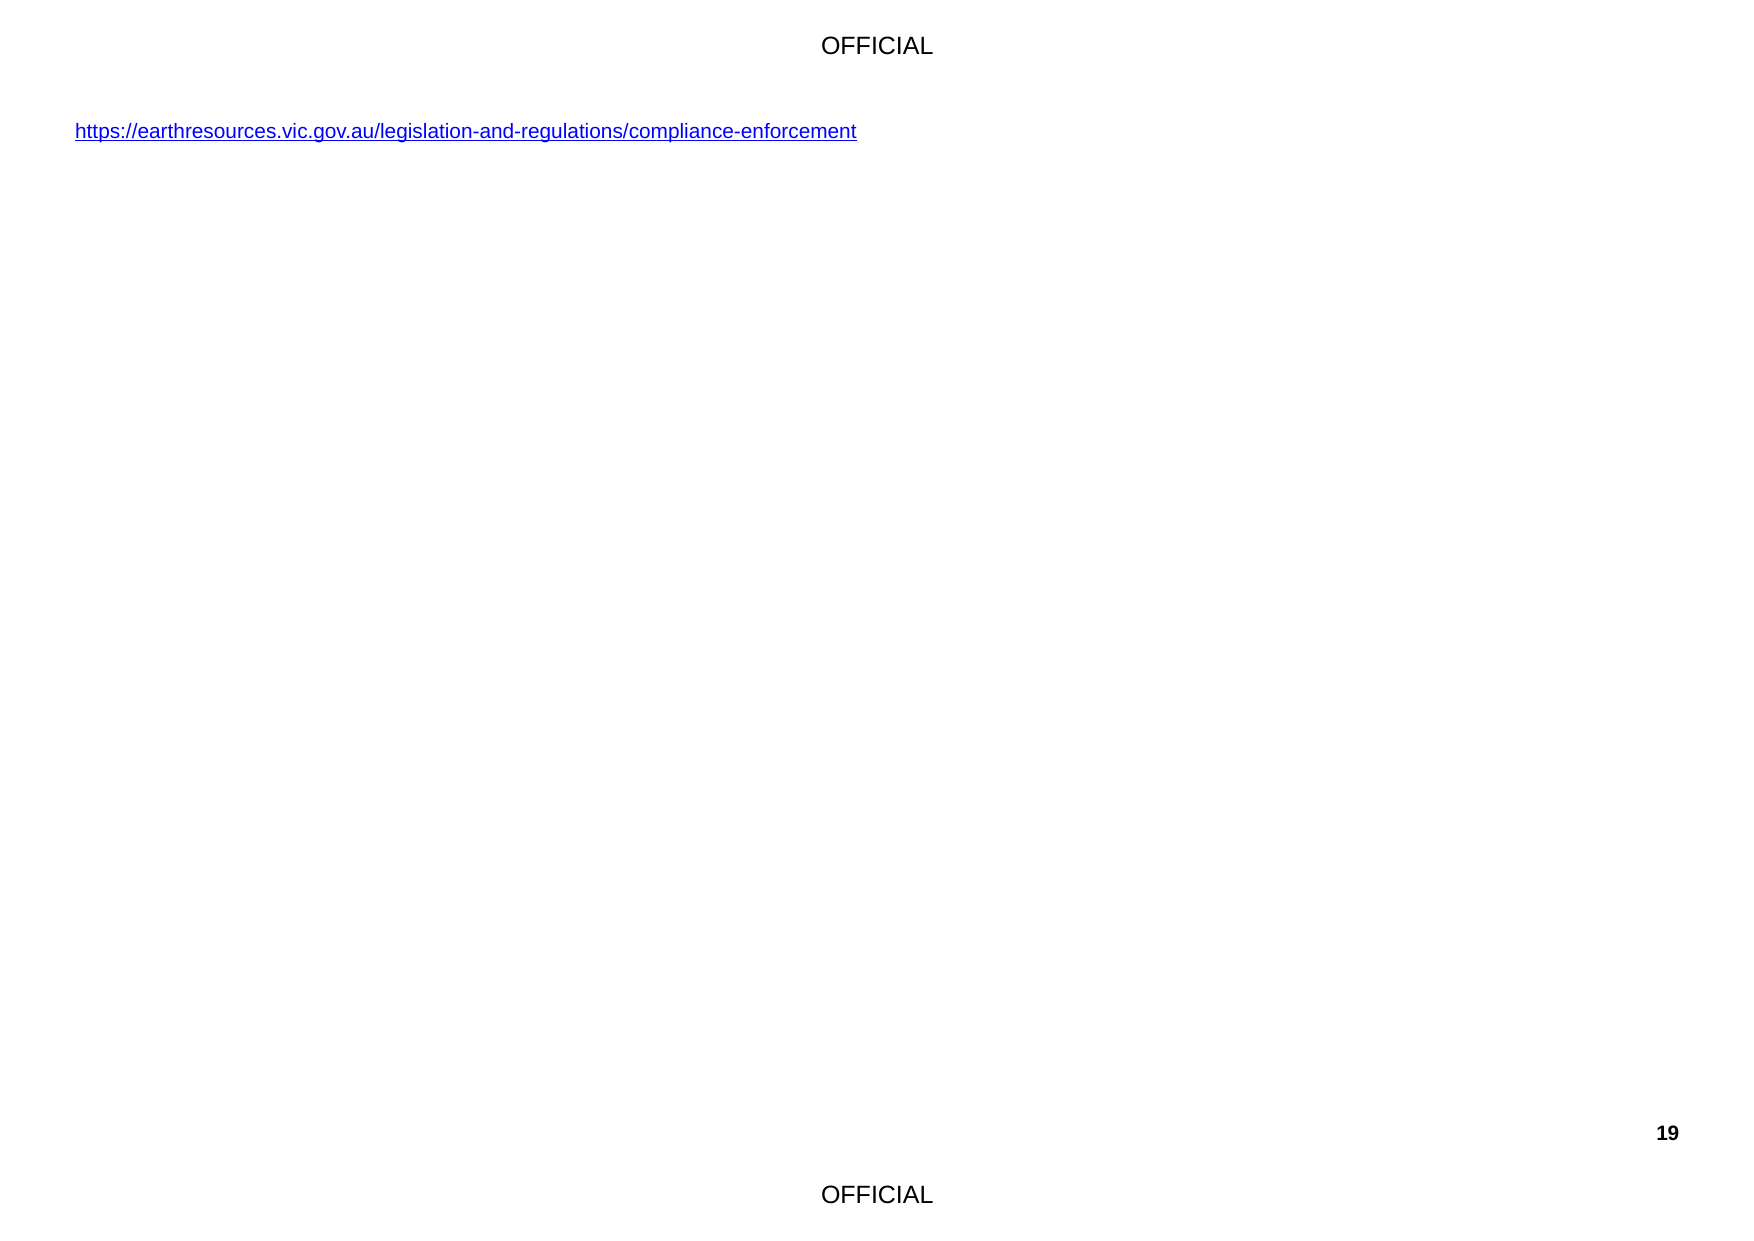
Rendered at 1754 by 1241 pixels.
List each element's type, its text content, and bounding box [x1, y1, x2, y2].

text https://earthresources.vic.gov.au/legislation-and-regulations/compliance-enforcement [75, 119, 1679, 143]
